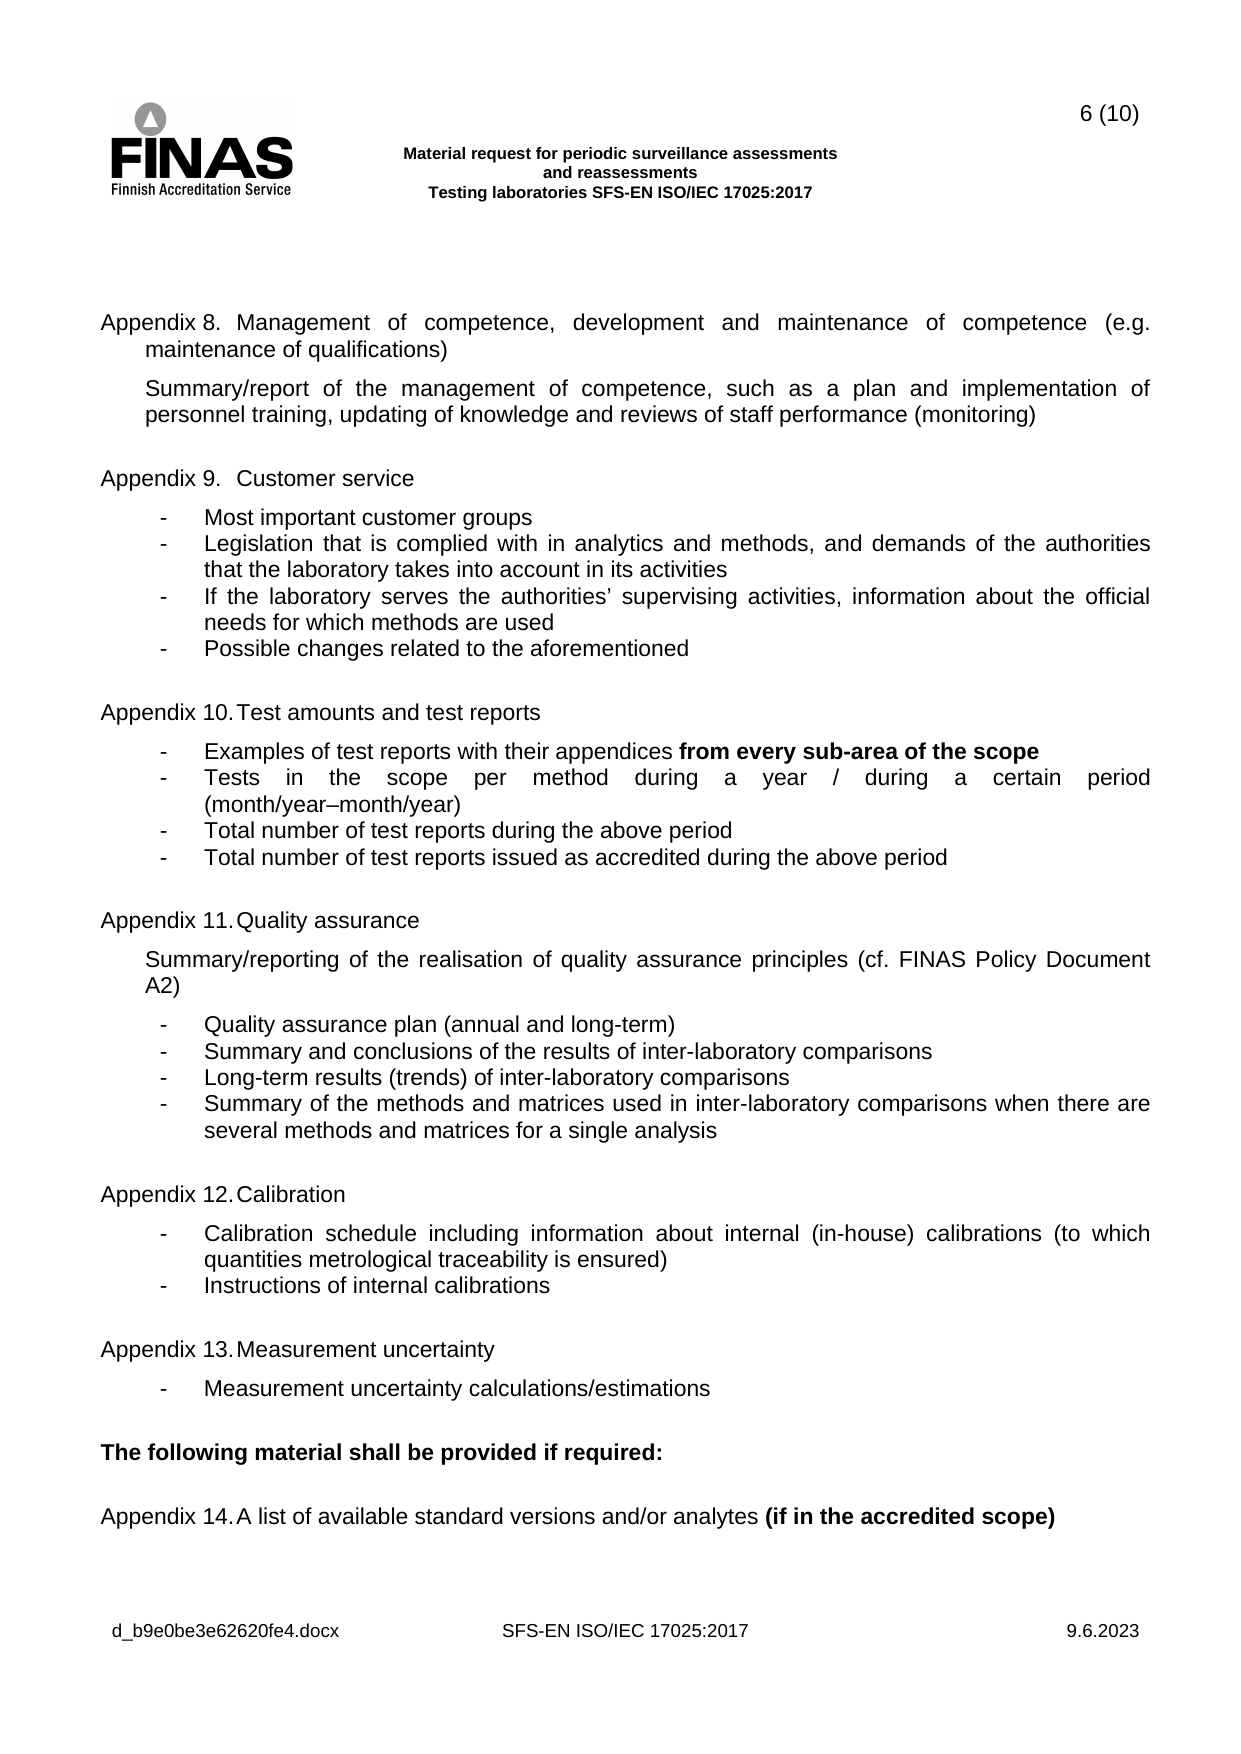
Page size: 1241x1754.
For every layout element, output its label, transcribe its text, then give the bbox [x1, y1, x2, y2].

list Long-term results (trends) of inter-laboratory comparisons [159, 1064, 1152, 1090]
list Quality assurance [100, 907, 1152, 934]
list Possible changes related to the aforementioned [159, 635, 1152, 662]
list Examples of test reports with their appendices from every sub-area of the scope [159, 738, 1152, 764]
list Test amounts and test reports [100, 699, 1152, 726]
picture [111, 99, 293, 195]
list Summary and conclusions of the results of inter-laboratory comparisons [159, 1038, 1152, 1064]
list Measurement uncertainty [100, 1336, 1152, 1362]
list Summary/report of the management of competence, such as a plan and implementation of personnel training, updating of knowledge and reviews of staff performance (monitoring) [145, 374, 1152, 427]
list Quality assurance plan (annual and long-term) [159, 1011, 1152, 1038]
list Legislation that is complied with in analytics and methods, and demands of the authorities that the laboratory takes into account in its activities [159, 530, 1152, 583]
list Most important customer groups [159, 503, 1152, 530]
list Total number of test reports during the above period [159, 817, 1152, 843]
list If the laboratory serves the authorities’ supervising activities, information about the official needs for which methods are used [159, 583, 1152, 635]
list A list of available standard versions and/or analytes (if in the accredited scope) [100, 1503, 1152, 1529]
list Calibration [100, 1181, 1152, 1207]
list Tests in the scope per method during a year / during a certain period (month/year–month/year) [159, 764, 1152, 817]
list The following material shall be provided if required: [100, 1439, 1152, 1465]
list Instructions of internal calibrations [159, 1272, 1152, 1298]
list Summary/reporting of the realisation of quality assurance principles (cf. FINAS Policy Document A2) [145, 946, 1152, 999]
list Management of competence, development and maintenance of competence (e.g. maintenance of qualifications) [100, 309, 1152, 362]
list Calibration schedule including information about internal (in-house) calibrations (to which quantities metrological traceability is ensured) [159, 1219, 1152, 1272]
list Summary of the methods and matrices used in inter-laboratory comparisons when there are several methods and matrices for a single analysis [159, 1090, 1152, 1143]
list Customer service [100, 465, 1152, 491]
list Measurement uncertainty calculations/estimations [159, 1375, 1152, 1401]
list Total number of test reports issued as accredited during the above period [159, 843, 1152, 870]
